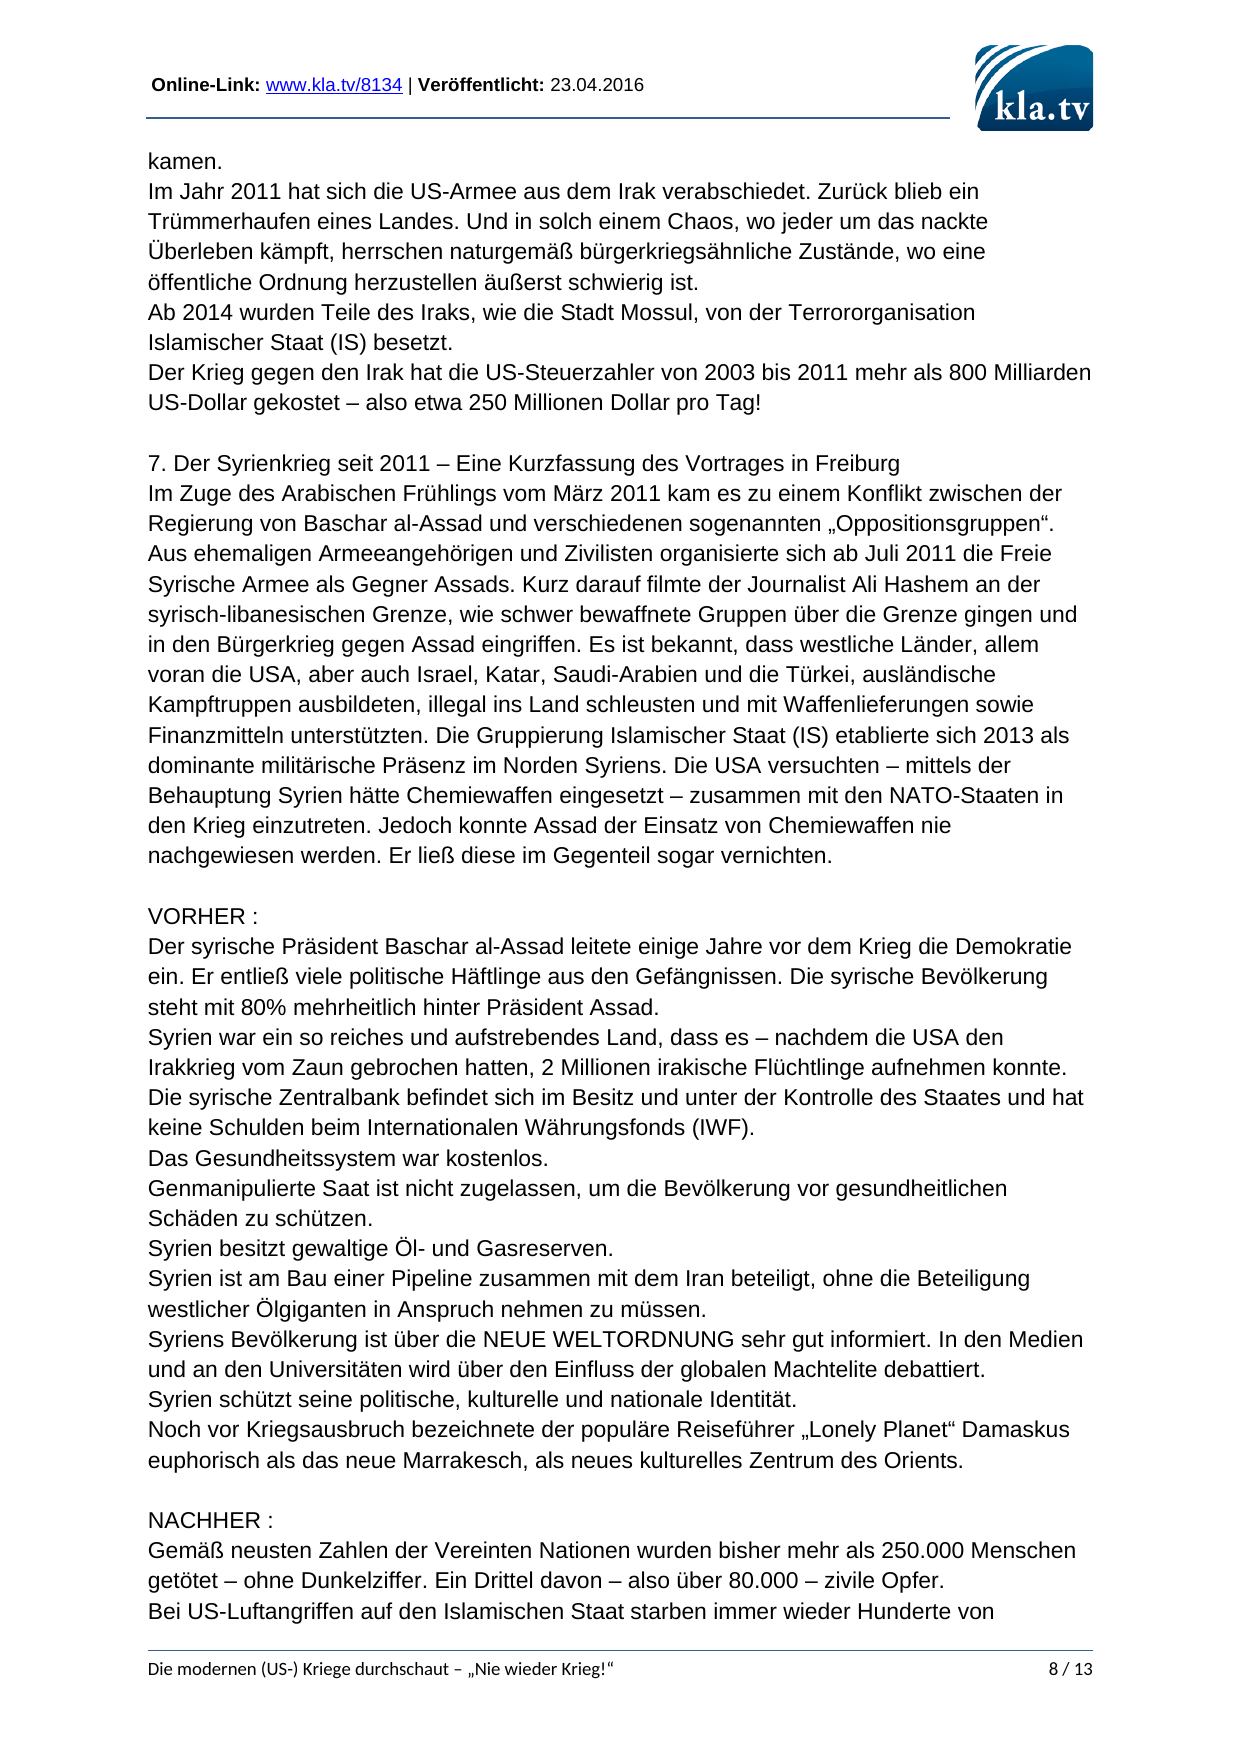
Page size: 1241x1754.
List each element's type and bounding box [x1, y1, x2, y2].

text [148, 148, 1093, 1624]
